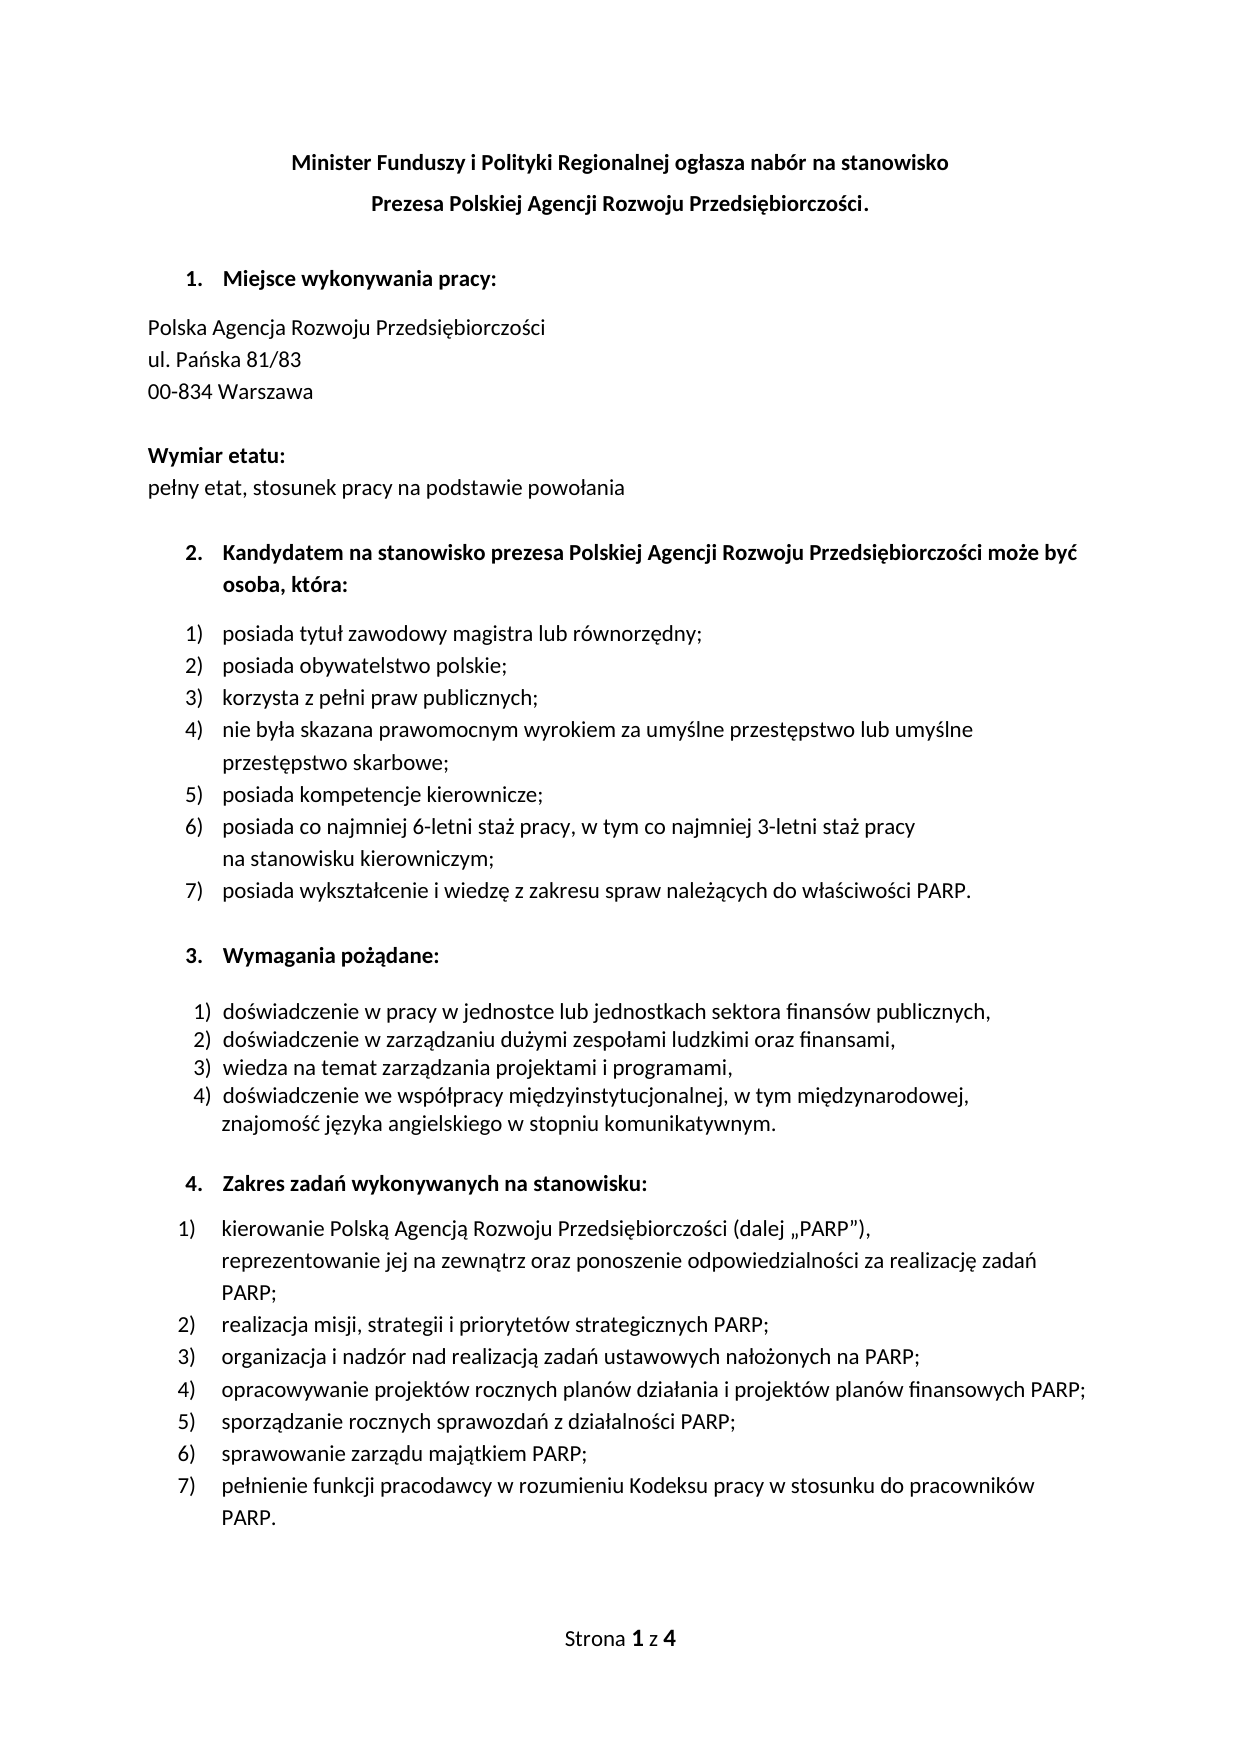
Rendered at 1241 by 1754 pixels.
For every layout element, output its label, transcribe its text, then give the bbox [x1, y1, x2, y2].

list doświadczenie we współpracy międzyinstytucjonalnej, w tym międzynarodowej, [193, 1081, 1093, 1109]
list posiada tytuł zawodowy magistra lub równorzędny; [185, 619, 1093, 647]
text pełny etat, stosunek pracy na podstawie powołania [148, 473, 1093, 502]
text ul. Pańska 81/83 [148, 345, 1093, 373]
list posiada wykształcenie i wiedzę z zakresu spraw należących do właściwości PARP. [185, 876, 1093, 904]
list realizacja misji, strategii i priorytetów strategicznych PARP; [177, 1310, 1093, 1338]
text Minister Funduszy i Polityki Regionalnej ogłasza nabór na stanowisko [148, 148, 1093, 176]
text 00-834 Warszawa [148, 377, 1093, 405]
text znajomość języka angielskiego w stopniu komunikatywnym. [148, 1109, 1093, 1137]
list sporządzanie rocznych sprawozdań z działalności PARP; [177, 1407, 1093, 1435]
text Prezesa Polskiej Agencji Rozwoju Przedsiębiorczości. [148, 189, 1093, 218]
list sprawowanie zarządu majątkiem PARP; [177, 1439, 1093, 1467]
list korzysta z pełni praw publicznych; [185, 683, 1093, 711]
list doświadczenie w pracy w jednostce lub jednostkach sektora finansów publicznych, [193, 997, 1093, 1025]
list wiedza na temat zarządzania projektami i programami, [193, 1053, 1093, 1081]
list Wymagania pożądane: [185, 941, 1093, 969]
list posiada kompetencje kierownicze; [185, 780, 1093, 808]
list opracowywanie projektów rocznych planów działania i projektów planów finansowych PARP; [177, 1375, 1093, 1403]
list posiada obywatelstwo polskie; [185, 651, 1093, 679]
list organizacja i nadzór nad realizacją zadań ustawowych nałożonych na PARP; [177, 1342, 1093, 1371]
text Wymiar etatu: [148, 441, 1093, 469]
text Polska Agencja Rozwoju Przedsiębiorczości [148, 313, 1093, 341]
list kierowanie Polską Agencją Rozwoju Przedsiębiorczości (dalej „PARP”), reprezentowanie jej na zewnątrz oraz ponoszenie odpowiedzialności za realizację zadań PARP; [177, 1214, 1093, 1306]
list posiada co najmniej 6-letni staż pracy, w tym co najmniej 3-letni staż pracy na stanowisku kierowniczym; [185, 812, 1093, 872]
list nie była skazana prawomocnym wyrokiem za umyślne przestępstwo lub umyślne przestępstwo skarbowe; [185, 716, 1093, 776]
list pełnienie funkcji pracodawcy w rozumieniu Kodeksu pracy w stosunku do pracowników PARP. [177, 1471, 1093, 1531]
list Miejsce wykonywania pracy: [185, 264, 1093, 292]
list Kandydatem na stanowisko prezesa Polskiej Agencji Rozwoju Przedsiębiorczości może być osoba, która: [185, 538, 1093, 598]
list Zakres zadań wykonywanych na stanowisku: [185, 1169, 1093, 1197]
list doświadczenie w zarządzaniu dużymi zespołami ludzkimi oraz finansami, [193, 1025, 1093, 1053]
